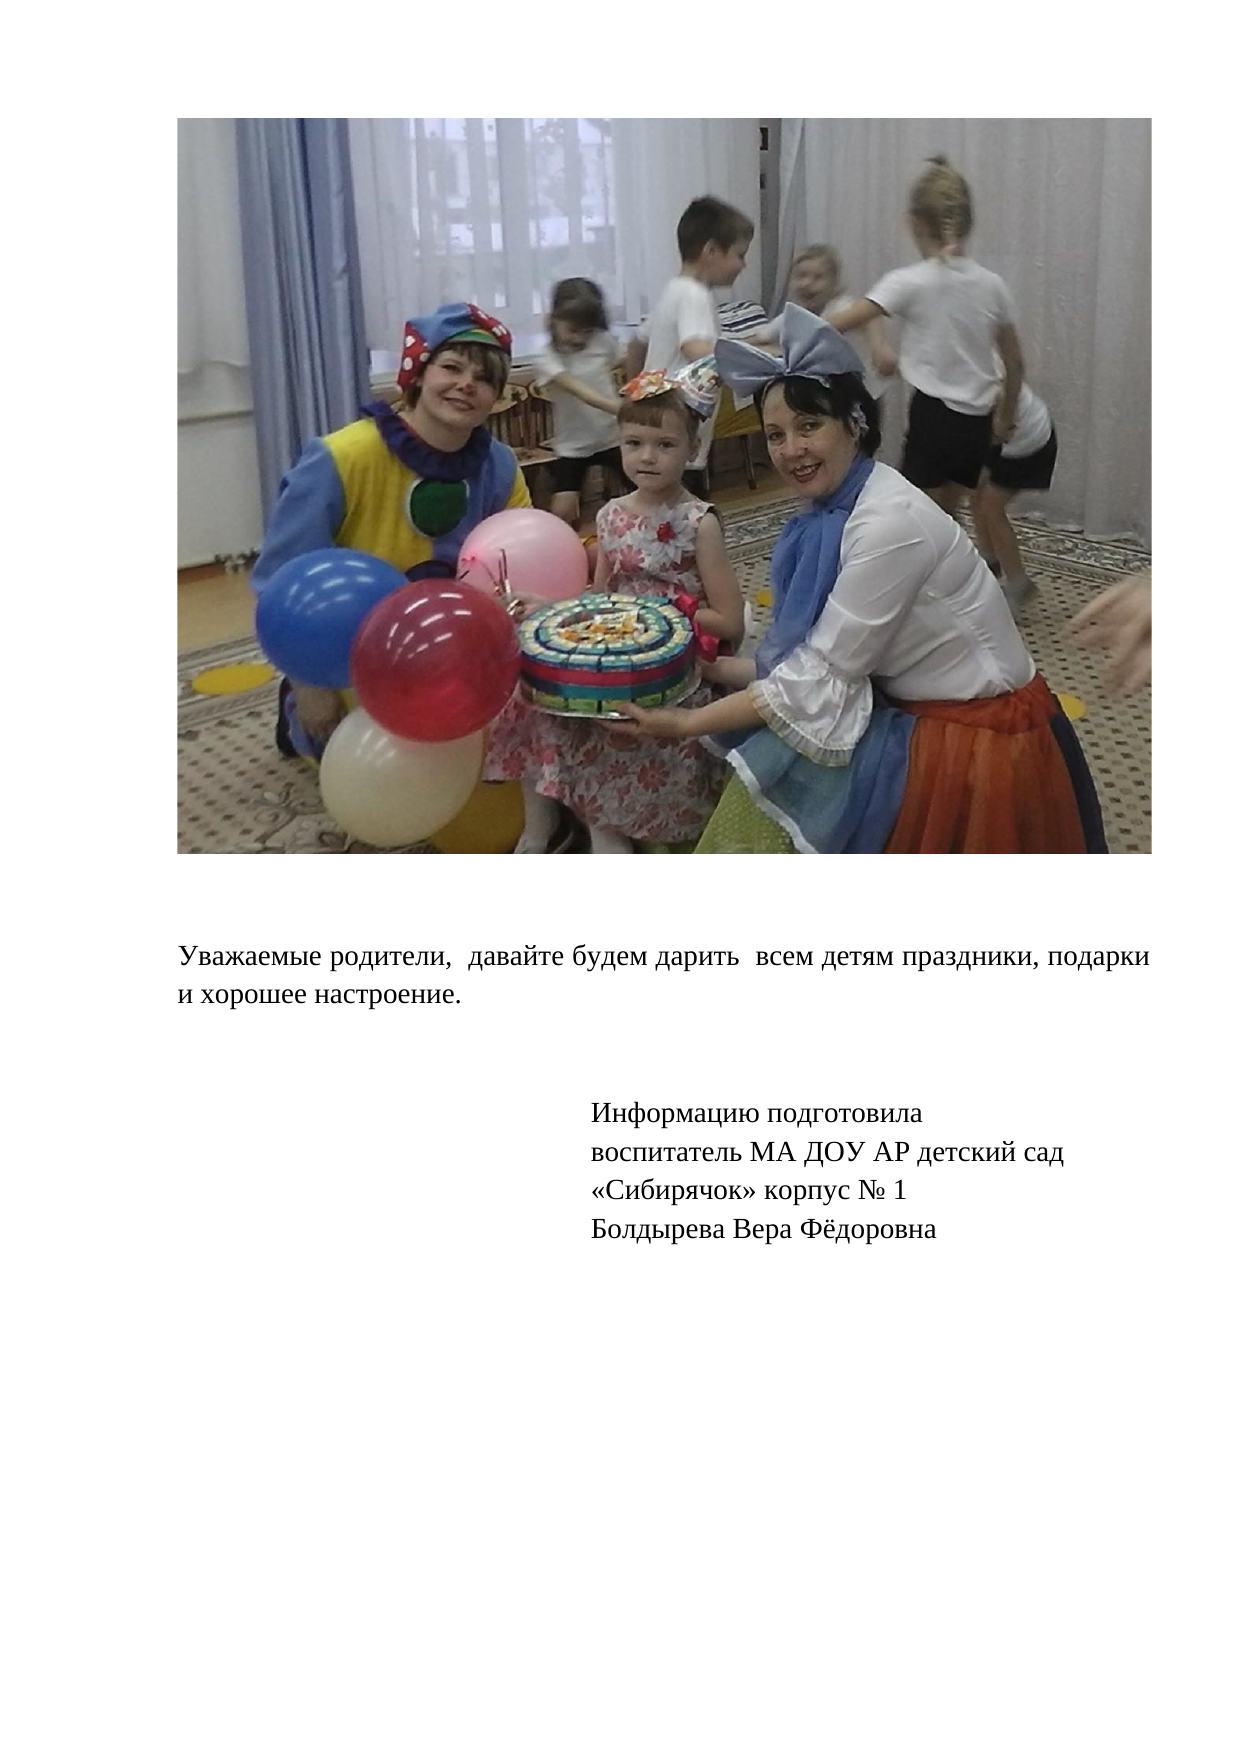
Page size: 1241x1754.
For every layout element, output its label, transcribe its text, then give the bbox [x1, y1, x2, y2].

text Уважаемые родители, давайте будем дарить всем детям праздники, подарки и хорошее настроение. [177, 938, 1152, 1010]
picture [177, 118, 1152, 854]
text «Сибирячок» корпус № 1 [177, 1172, 1152, 1206]
text Болдырева Вера Фёдоровна [177, 1211, 1152, 1244]
text воспитатель МА ДОУ АР детский сад [177, 1134, 1152, 1167]
text Информацию подготовила [177, 1095, 1152, 1129]
